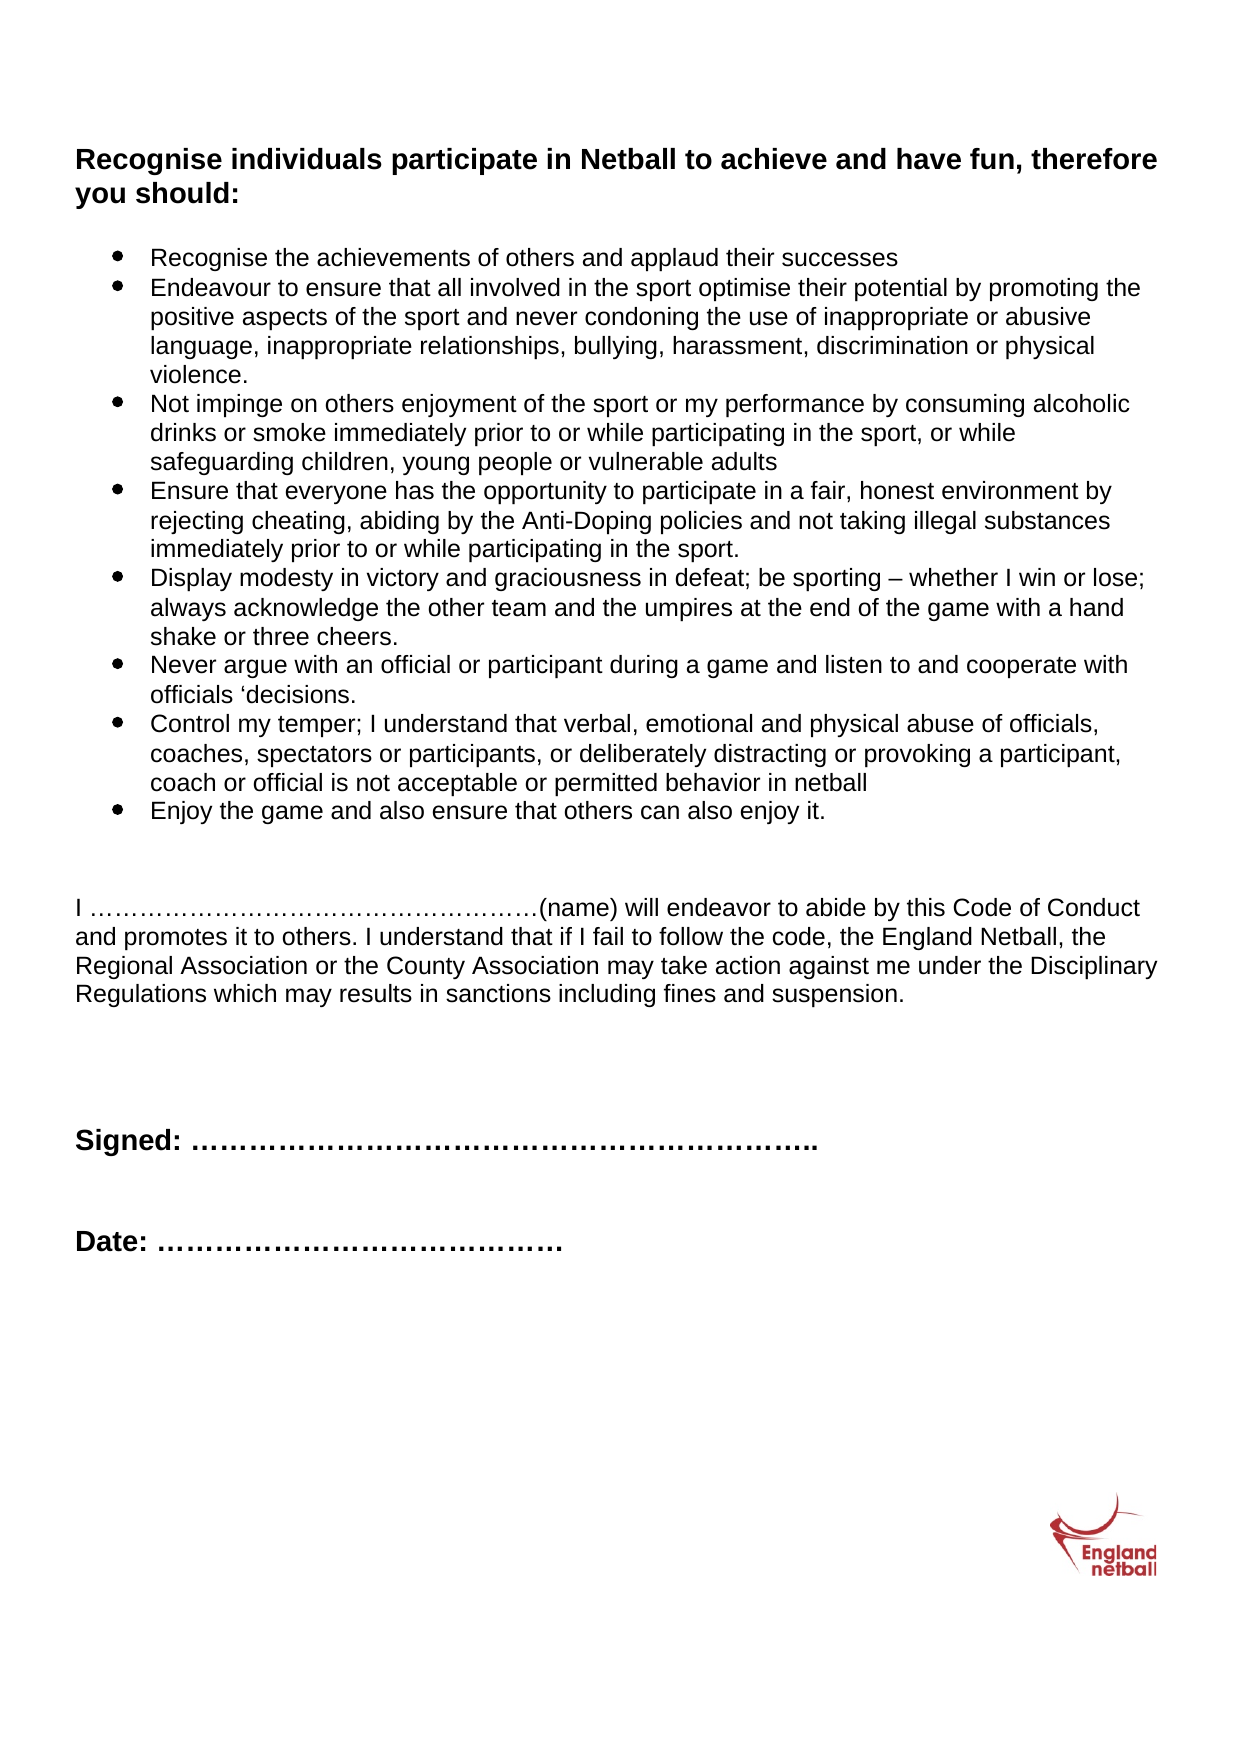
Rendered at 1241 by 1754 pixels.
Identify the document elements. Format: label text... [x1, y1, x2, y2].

text Date: …………………………………… [75, 1224, 1165, 1257]
list Display modesty in victory and graciousness in defeat; be sporting – whether I win or lose; always acknowledge the other team and the umpires at the end of the game with a hand shake or three cheers. [112, 563, 1165, 650]
list Endeavour to ensure that all involved in the sport optimise their potential by promoting the positive aspects of the sport and never condoning the use of inappropriate or abusive language, inappropriate relationships, bullying, harassment, discrimination or physical violence. [112, 272, 1165, 388]
text Recognise individuals participate in Netball to achieve and have fun, therefore you should: [75, 142, 1165, 209]
list Never argue with an official or participant during a game and listen to and cooperate with officials ‘decisions. [112, 650, 1165, 709]
picture [1050, 1492, 1157, 1576]
text Signed: ……………………………………………………….. [75, 1123, 1165, 1157]
list Enjoy the game and also ensure that others can also enjoy it. [112, 796, 1165, 826]
list Control my temper; I understand that verbal, emotional and physical abuse of officials, coaches, spectators or participants, or deliberately distracting or provoking a participant, coach or official is not acceptable or permitted behavior in netball [112, 709, 1165, 796]
list Ensure that everyone has the opportunity to participate in a fair, honest environment by rejecting cheating, abiding by the Anti-Doping policies and not taking illegal substances immediately prior to or while participating in the sport. [112, 476, 1165, 563]
list Not impinge on others enjoyment of the sport or my performance by consuming alcoholic drinks or smoke immediately prior to or while participating in the sport, or while safeguarding children, young people or vulnerable adults [112, 388, 1165, 476]
text I ………………………………………………(name) will endeavor to abide by this Code of Conduct and promotes it to others. I understand that if I fail to follow the code, the England Netball, the Regional Association or the County Association may take action against me under the Disciplinary Regulations which may results in sanctions including fines and suspension. [75, 893, 1165, 1008]
list Recognise the achievements of others and applaud their successes [112, 243, 1165, 272]
